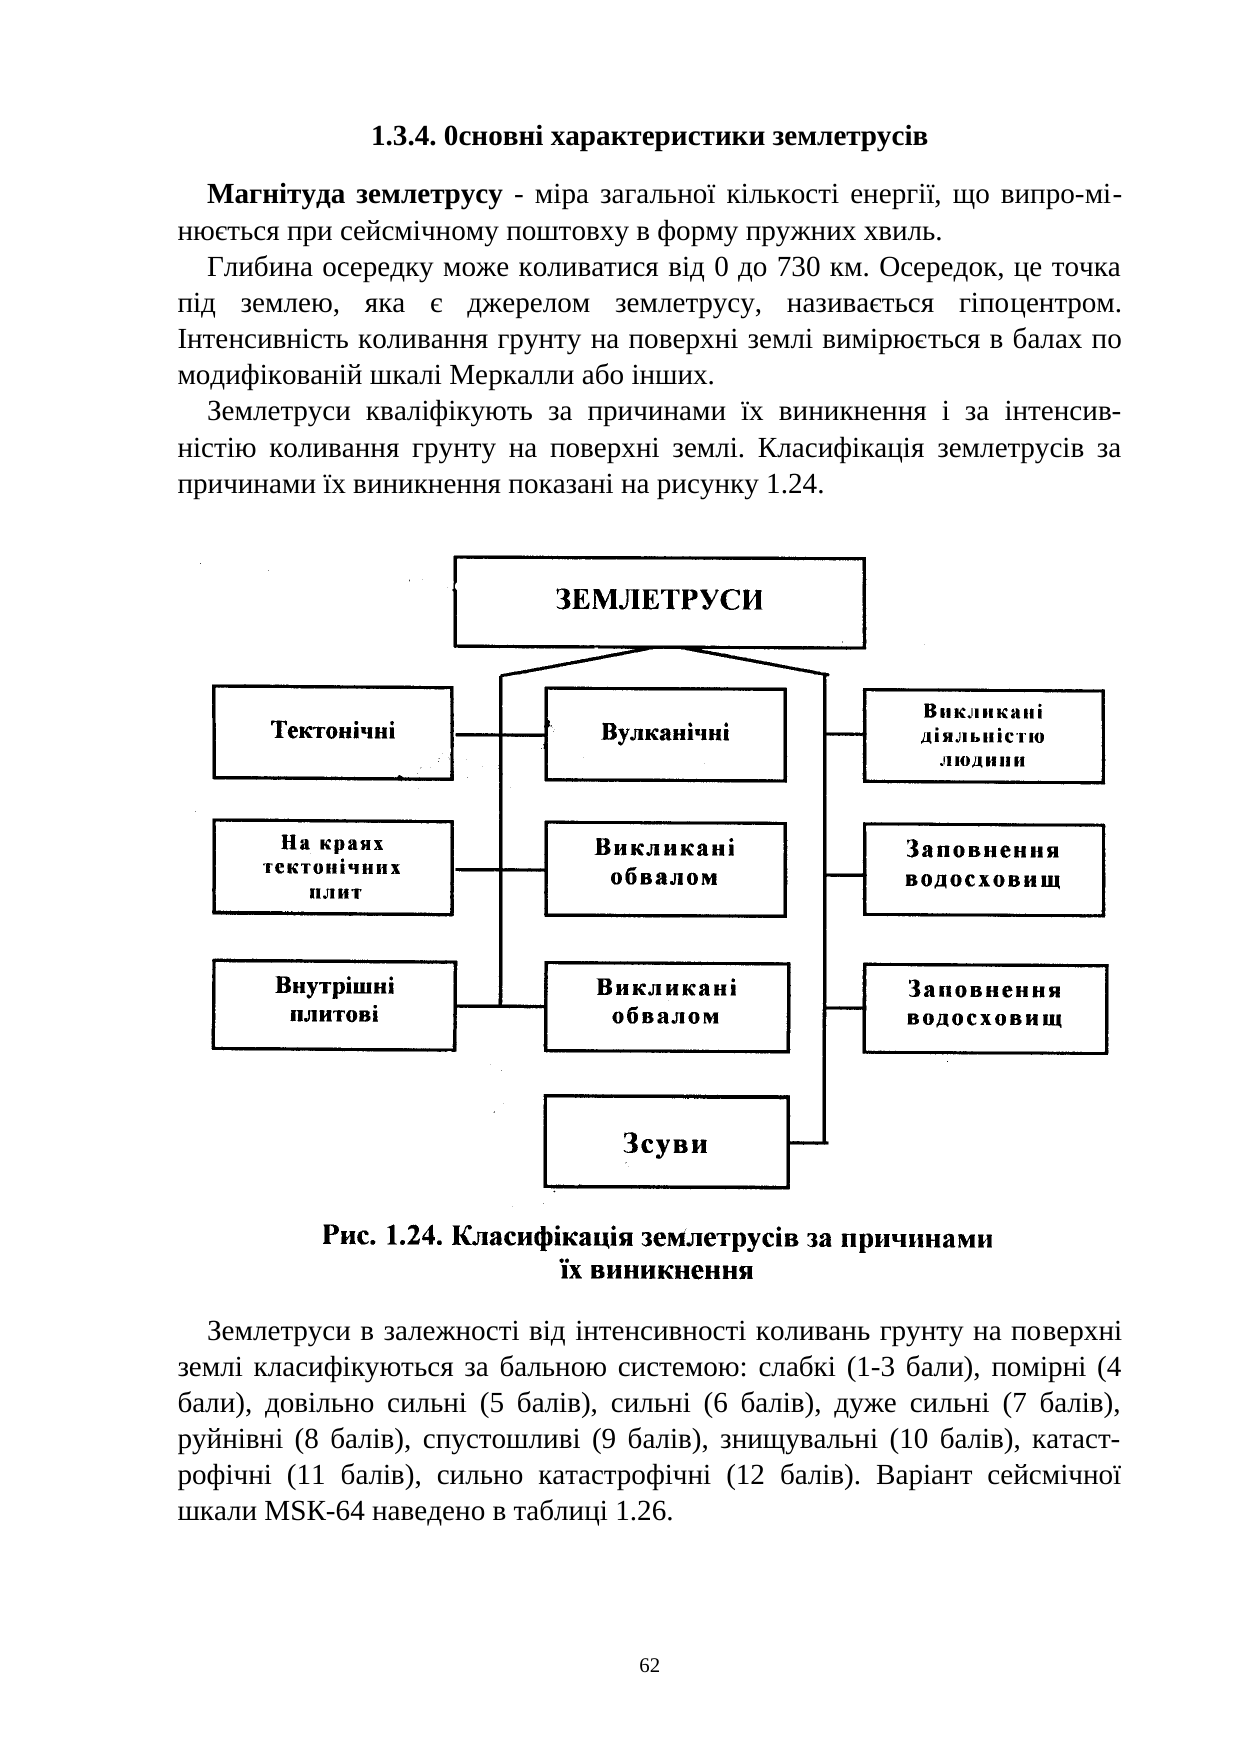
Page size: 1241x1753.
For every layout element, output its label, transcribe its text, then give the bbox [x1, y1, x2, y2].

text Глибина осередку може коливатися від 0 до 730 км. Осередок, це точка під землею, яка є джерелом землетрусу, називається гіпоцентром. Інтенсивність коливання грунту на поверхні землі вимірюється в балах по модифікованій шкалі Меркалли або інших. [177, 249, 1122, 391]
text Землетруси в залежності від інтенсивності коливань грунту на поверхні землі класифікуються за бальною системою: слабкі (1-3 бали), помірні (4 бали), довільно сильні (5 балів), сильні (6 балів), дуже сильні (7 балів), руйнівні (8 балів), спустошливі (9 балів), знищувальні (10 балів), катаст-рофічні (11 балів), сильно катастрофічні (12 балів). Варіант сейсмічної шкали МSК-64 наведено в таблиці 1.26. [177, 1286, 1122, 1527]
text Магнітуда землетрусу - міра загальної кількості енергії, що випро-мінюється при сейсмічному поштовху в форму пружних хвиль. [177, 177, 1122, 246]
picture [177, 536, 1148, 1286]
text 1.3.4. 0сновні характеристики землетрусів [177, 118, 1122, 152]
text Землетруси кваліфікують за причинами їх виникнення і за інтенсив-ністію коливання грунту на поверхні землі. Класифікація землетрусів за причинами їх виникнення показані на рисунку 1.24. [177, 393, 1122, 499]
